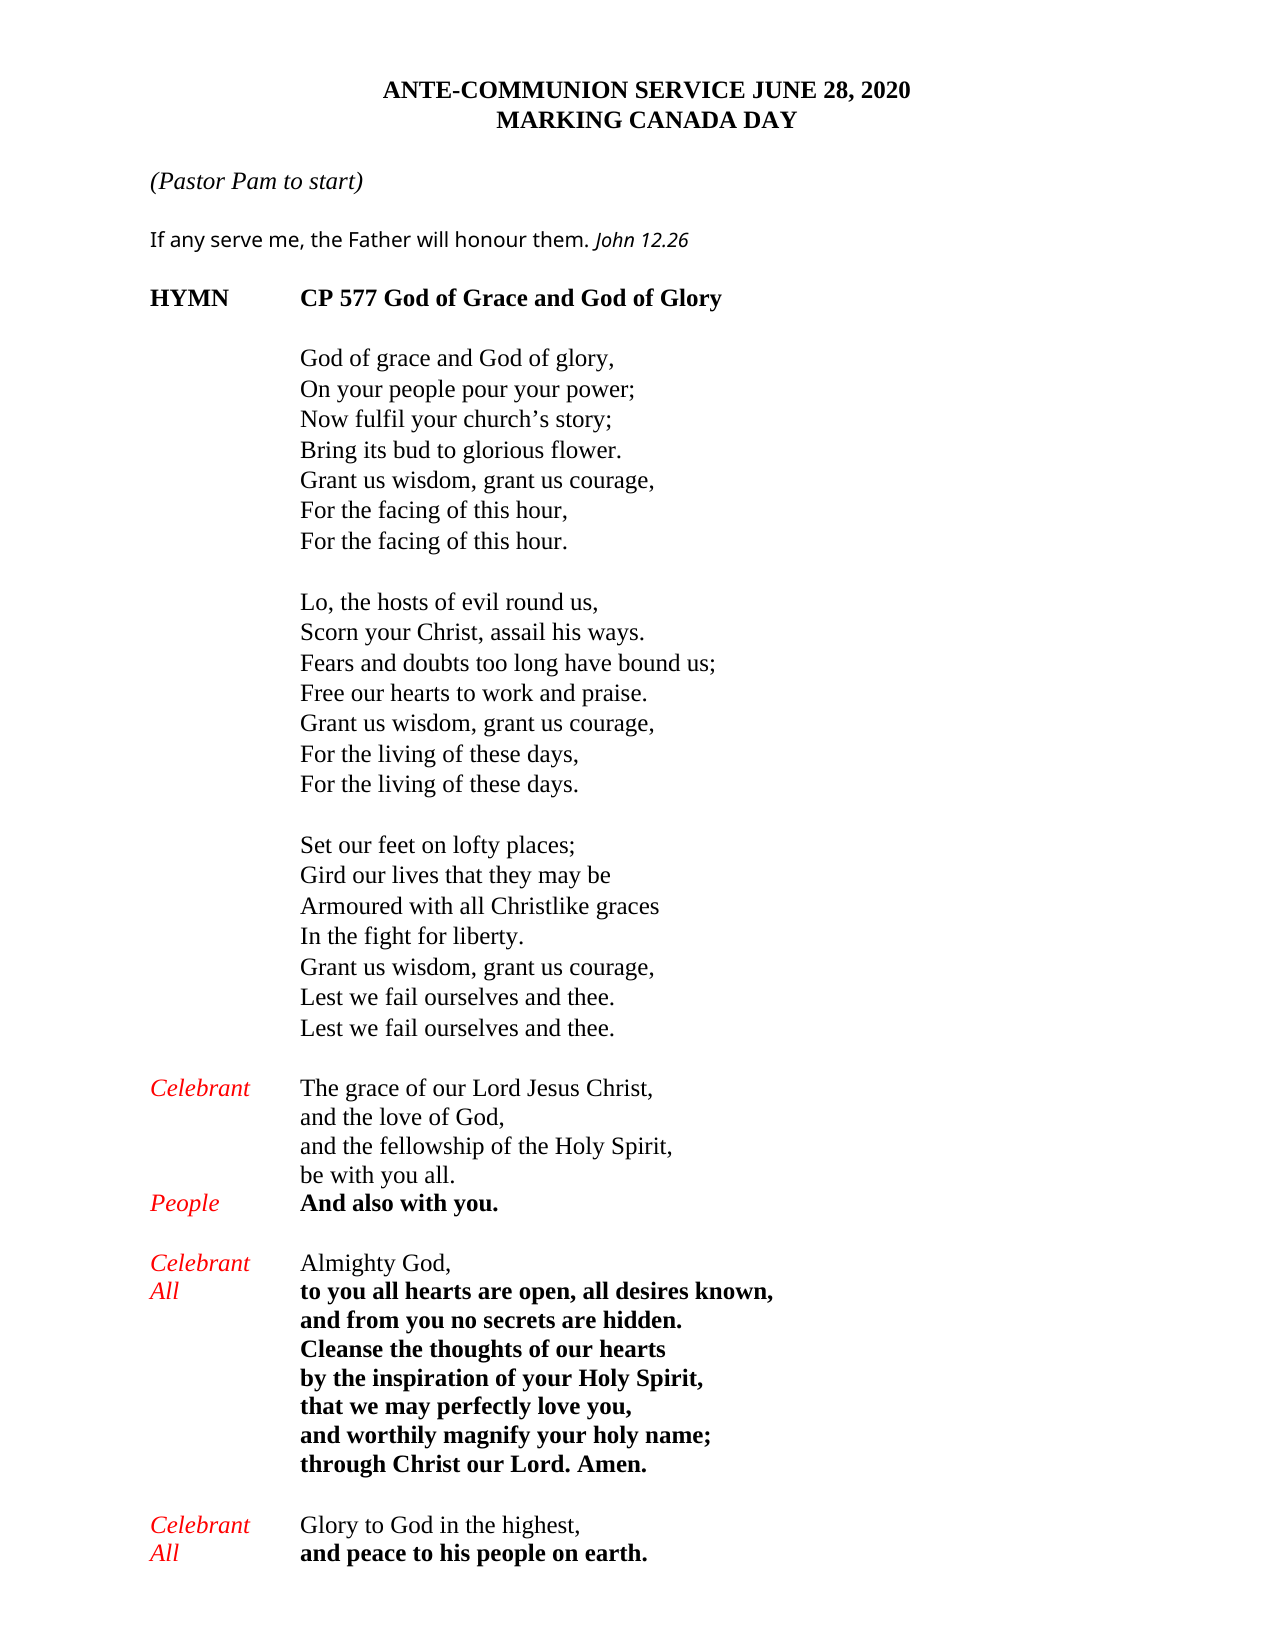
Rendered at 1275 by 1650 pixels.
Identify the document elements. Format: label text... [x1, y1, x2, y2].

text HYMN CP 577 God of Grace and God of Glory [150, 283, 1144, 311]
text that we may perfectly love you, [300, 1391, 1144, 1420]
text Celebrant Almighty God, [150, 1248, 1144, 1276]
text Fears and doubts too long have bound us; [300, 648, 1144, 676]
text ANTE-COMMUNION SERVICE JUNE 28, 2020 [150, 75, 1144, 104]
text For the facing of this hour. [300, 526, 1144, 555]
text All to you all hearts are open, all desires known, [150, 1276, 1144, 1305]
text In the fight for liberty. [300, 921, 1144, 950]
text For the facing of this hour, [300, 496, 1144, 524]
text MARKING CANADA DAY [150, 105, 1144, 134]
text Lo, the hosts of evil round us, [300, 587, 1144, 616]
text Free our hearts to work and praise. [300, 678, 1144, 707]
text and from you no secrets are hidden. [300, 1305, 1144, 1334]
text Armoured with all Christlike graces [300, 891, 1144, 920]
text Celebrant Glory to God in the highest, [150, 1510, 1144, 1538]
text and the love of God, [300, 1102, 1144, 1131]
text Grant us wisdom, grant us courage, [300, 708, 1144, 737]
text and worthily magnify your holy name; [300, 1420, 1144, 1449]
text and the fellowship of the Holy Spirit, [300, 1131, 1144, 1160]
text Celebrant The grace of our Lord Jesus Christ, [150, 1073, 1144, 1102]
text Cleanse the thoughts of our hearts [300, 1334, 1144, 1363]
text For the living of these days. [300, 769, 1144, 798]
text Bring its bud to glorious flower. [300, 435, 1144, 463]
text (Pastor Pam to start) [150, 166, 1144, 195]
text Scorn your Christ, assail his ways. [300, 617, 1144, 646]
text Now fulfil your church’s story; [300, 404, 1144, 433]
text be with you all. [300, 1160, 1144, 1188]
text Grant us wisdom, grant us courage, [300, 952, 1144, 981]
text Grant us wisdom, grant us courage, [300, 465, 1144, 494]
text God of grace and God of glory, [300, 343, 1144, 372]
text through Christ our Lord. Amen. [300, 1449, 1144, 1478]
text All and peace to his people on earth. [150, 1538, 1144, 1567]
text People And also with you. [150, 1188, 1144, 1217]
text If any serve me, the Father will honour them. John 12.26 [150, 225, 1144, 254]
text Lest we fail ourselves and thee. [300, 1013, 1144, 1041]
text For the living of these days, [300, 739, 1144, 768]
text Lest we fail ourselves and thee. [300, 982, 1144, 1011]
text Set our feet on lofty places; [300, 830, 1144, 859]
text On your people pour your power; [300, 374, 1144, 403]
text Gird our lives that they may be [300, 861, 1144, 889]
text by the inspiration of your Holy Spirit, [300, 1363, 1144, 1391]
